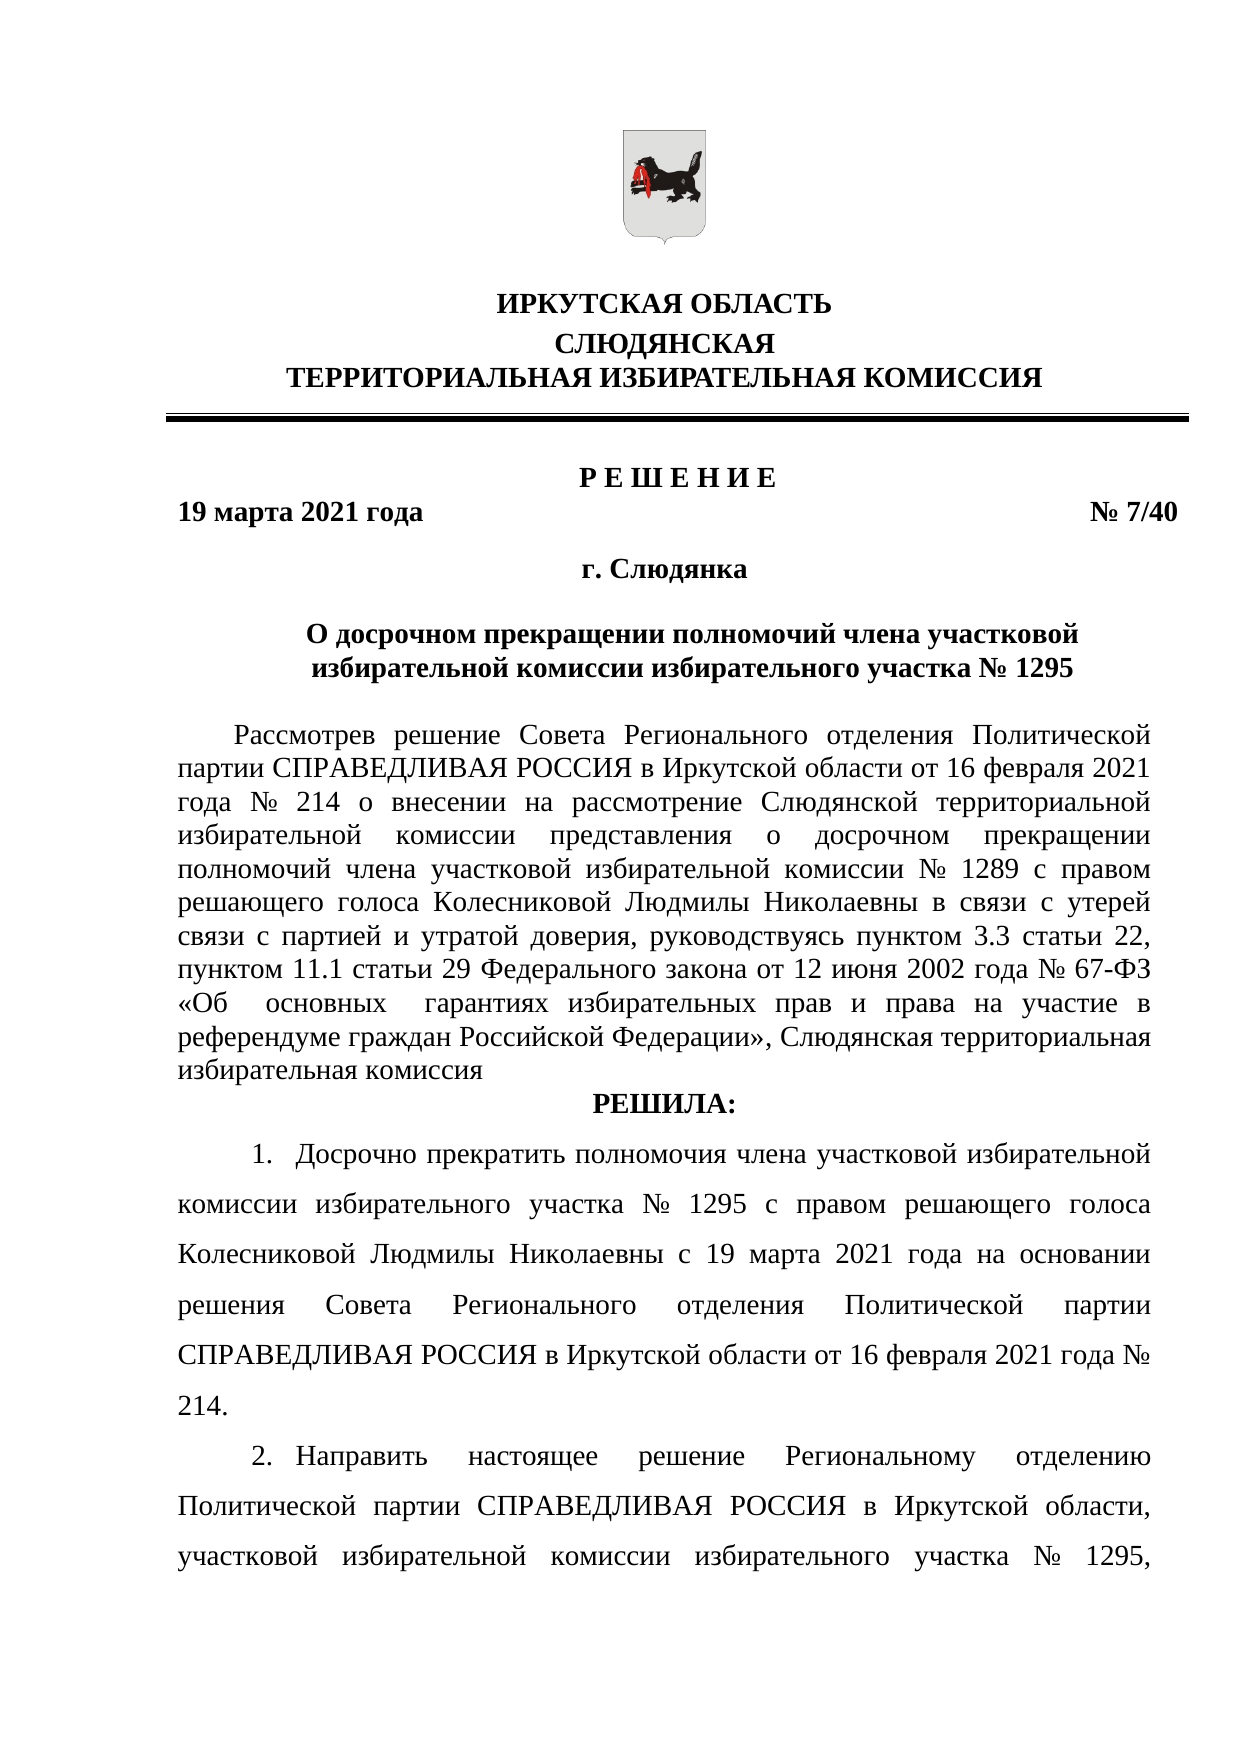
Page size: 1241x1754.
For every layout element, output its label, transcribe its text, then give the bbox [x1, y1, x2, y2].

table_cell 19 марта 2021 года [166, 494, 694, 551]
text г. Слюдянка [177, 551, 1152, 585]
text О досрочном прекращении полномочий члена участковой [177, 616, 1152, 650]
text РЕШИЛА: [177, 1086, 1152, 1119]
table_header Р Е Ш Е Н И Е [166, 422, 1189, 494]
table_cell № 7/40 [694, 494, 1189, 551]
text Рассмотрев решение Совета Регионального отделения Политической партии СПРАВЕДЛИВАЯ РОССИЯ в Иркутской области от 16 февраля 2021 года № 214 о внесении на рассмотрение Слюдянской территориальной избирательной комиссии представления о досрочном прекращении полномочий члена участковой избирательной комиссии № 1289 с правом решающего голоса Колесниковой Людмилы Николаевны в связи с утерей связи с партией и утратой доверия, руководствуясь пунктом 3.3 статьи 22, пунктом 11.1 статьи 29 Федерального закона от 12 июня 2002 года № 67-ФЗ «Об основных гарантиях избирательных прав и права на участие в референдуме граждан Российской Федерации», Слюдянская территориальная избирательная комиссия [177, 717, 1152, 1086]
text избирательной комиссии избирательного участка № 1295 [177, 650, 1152, 683]
picture [623, 130, 706, 245]
text СЛЮДЯНСКАЯ [177, 326, 1152, 360]
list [177, 1438, 1152, 1572]
list Досрочно прекратить полномочия члена участковой избирательной комиссии избирательного участка № 1295 с правом решающего голоса Колесниковой Людмилы Николаевны с 19 марта 2021 года на основании решения Совета Регионального отделения Политической партии СПРАВЕДЛИВАЯ РОССИЯ в Иркутской области от 16 февраля 2021 года № 214. [177, 1136, 1152, 1421]
subtitle ИРКУТСКАЯ ОБЛАСТЬ [74, 287, 1152, 320]
text ТЕРРИТОРИАЛЬНАЯ ИЗБИРАТЕЛЬНАЯ КОМИССИЯ [177, 360, 1152, 393]
